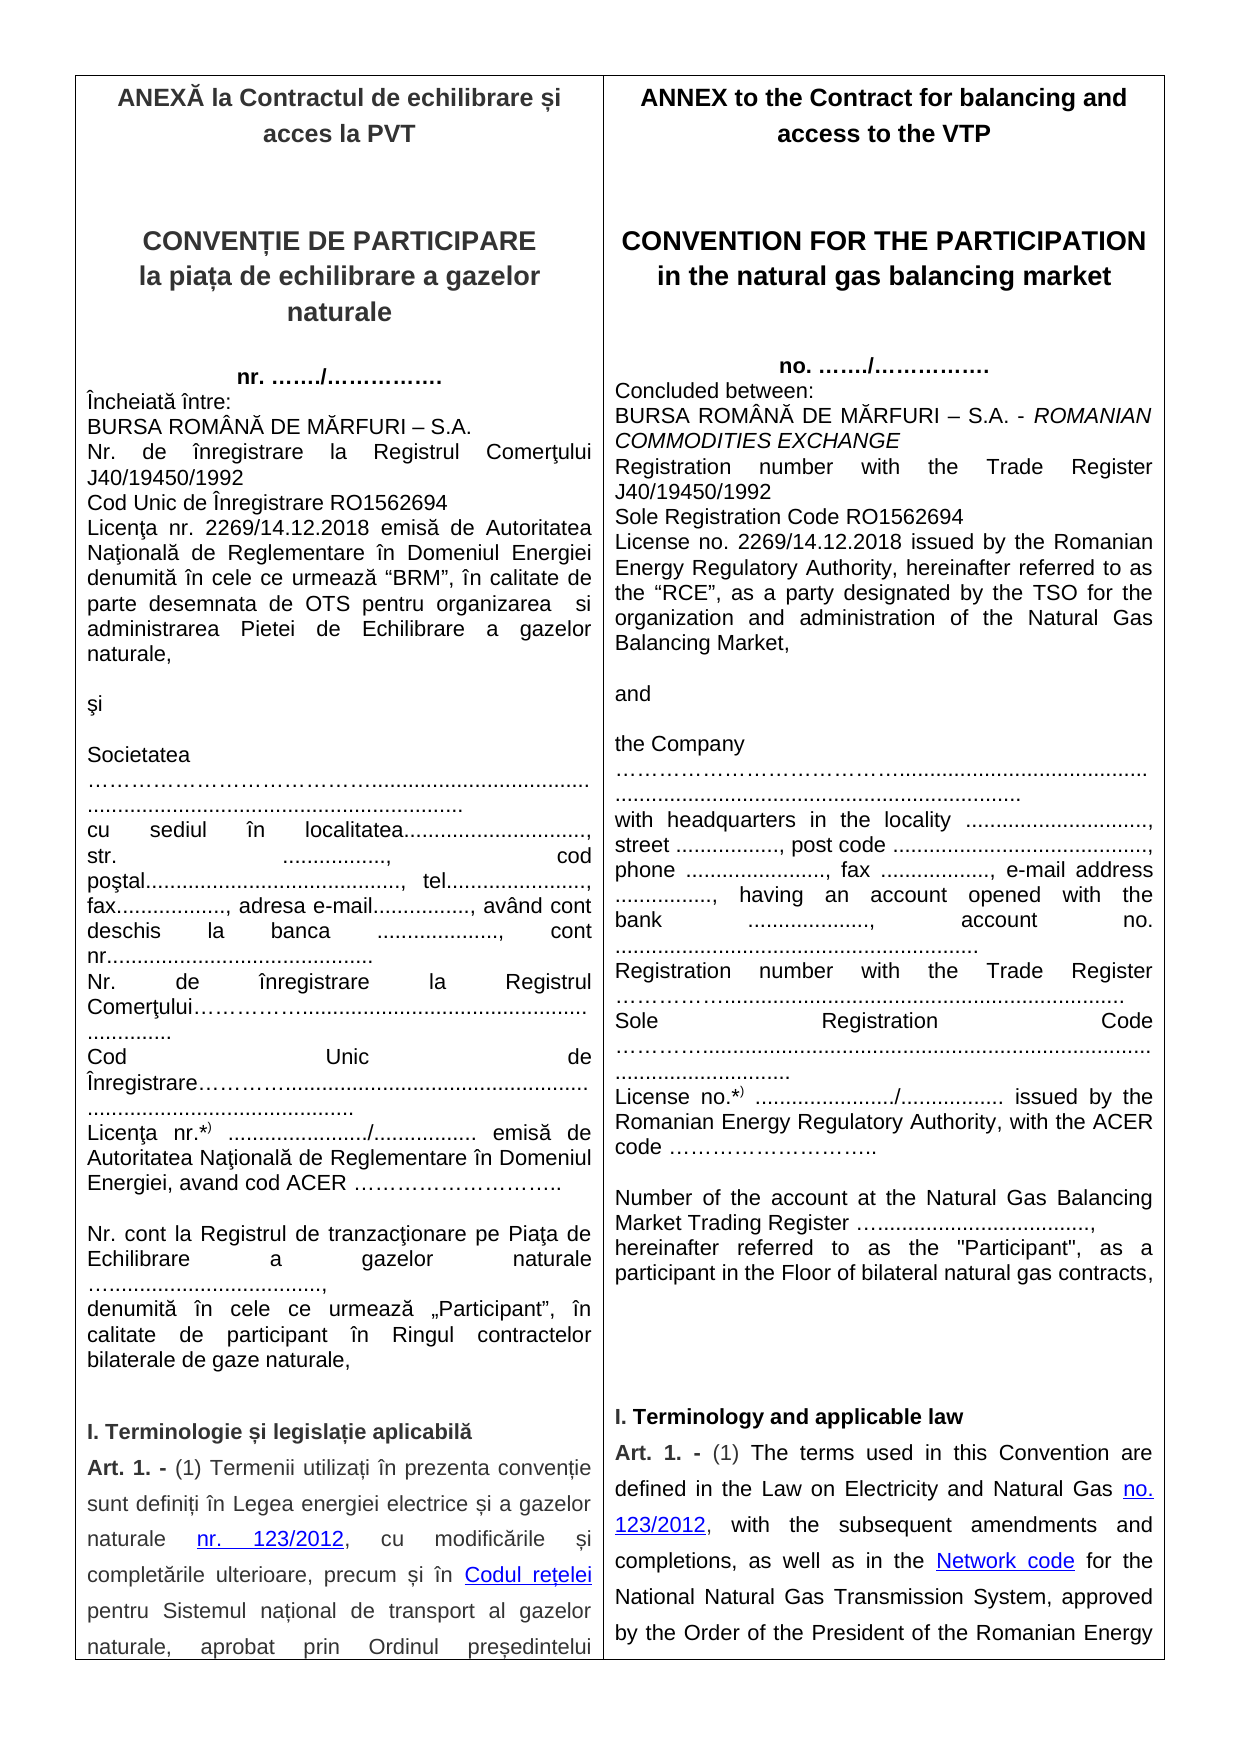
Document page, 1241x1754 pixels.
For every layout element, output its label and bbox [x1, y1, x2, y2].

table_header [604, 76, 1164, 1659]
table_header [76, 76, 603, 1659]
